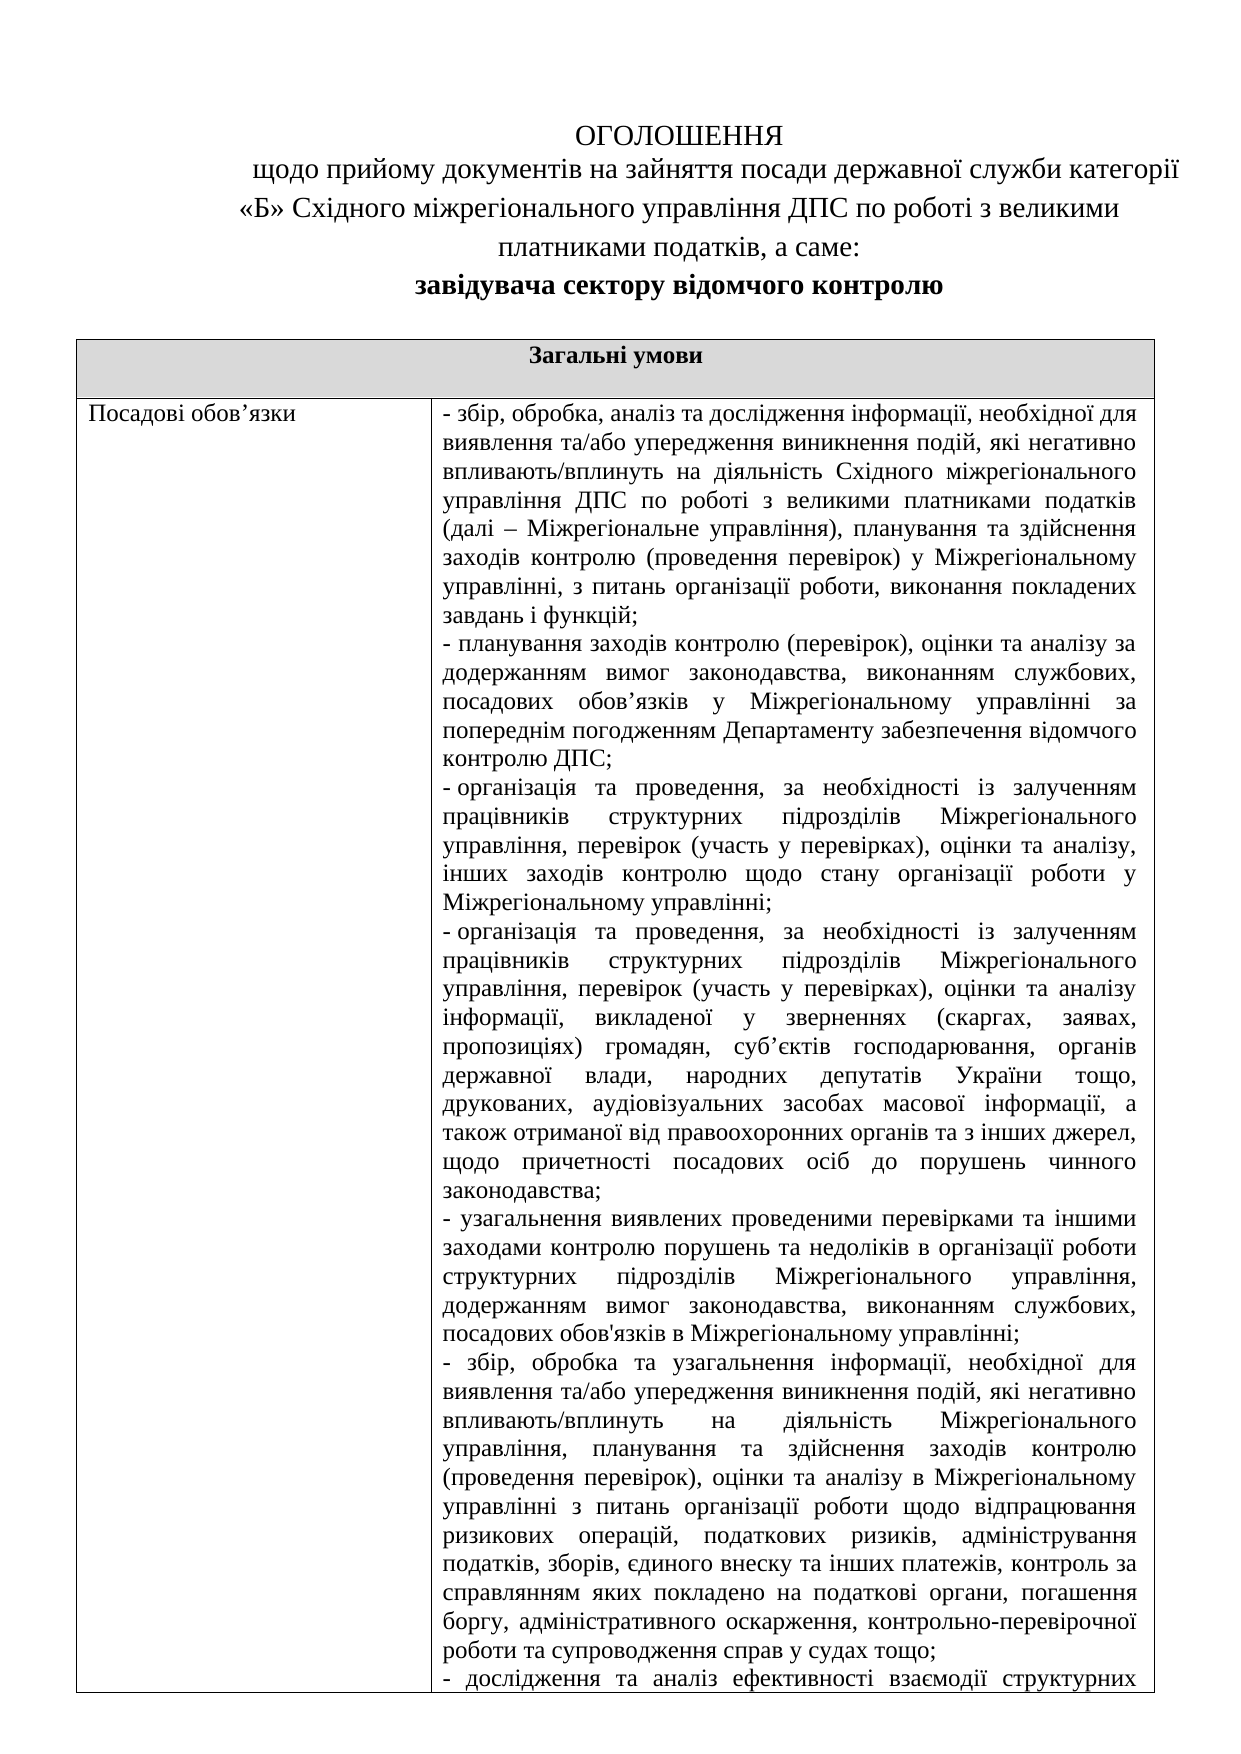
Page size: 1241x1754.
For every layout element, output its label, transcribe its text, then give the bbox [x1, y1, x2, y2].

text ОГОЛОШЕННЯ [177, 118, 1181, 152]
text завідувача сектору відомчого контролю [177, 267, 1181, 301]
table_header Загальні умови [77, 340, 1154, 397]
table_cell Посадові обов’язки [77, 399, 431, 1692]
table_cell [432, 399, 1154, 1692]
text щодо прийому документів на зайняття посади державної служби категорії «Б» Східного міжрегіонального управління ДПС по роботі з великими платниками податків, а саме: [177, 152, 1181, 262]
